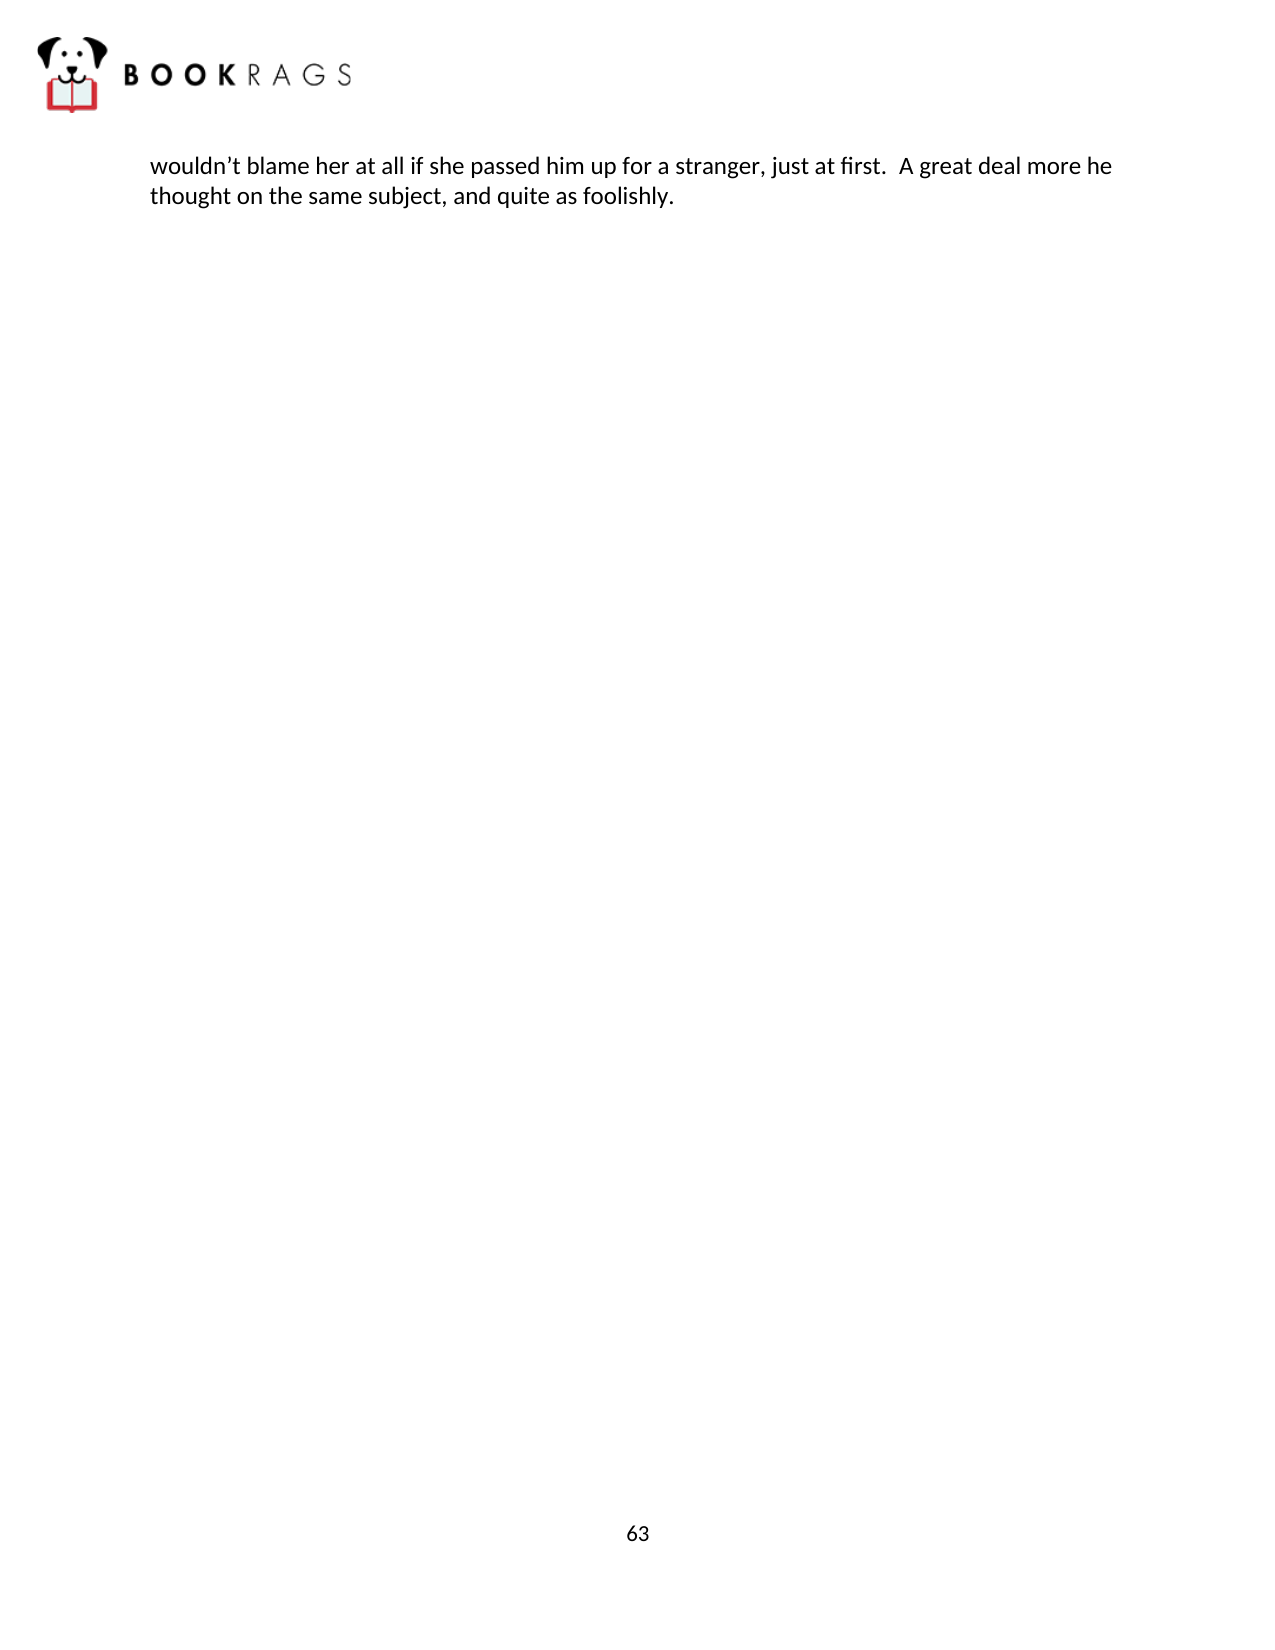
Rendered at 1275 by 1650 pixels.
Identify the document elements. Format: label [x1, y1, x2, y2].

text [150, 150, 1125, 211]
picture [37, 37, 351, 113]
